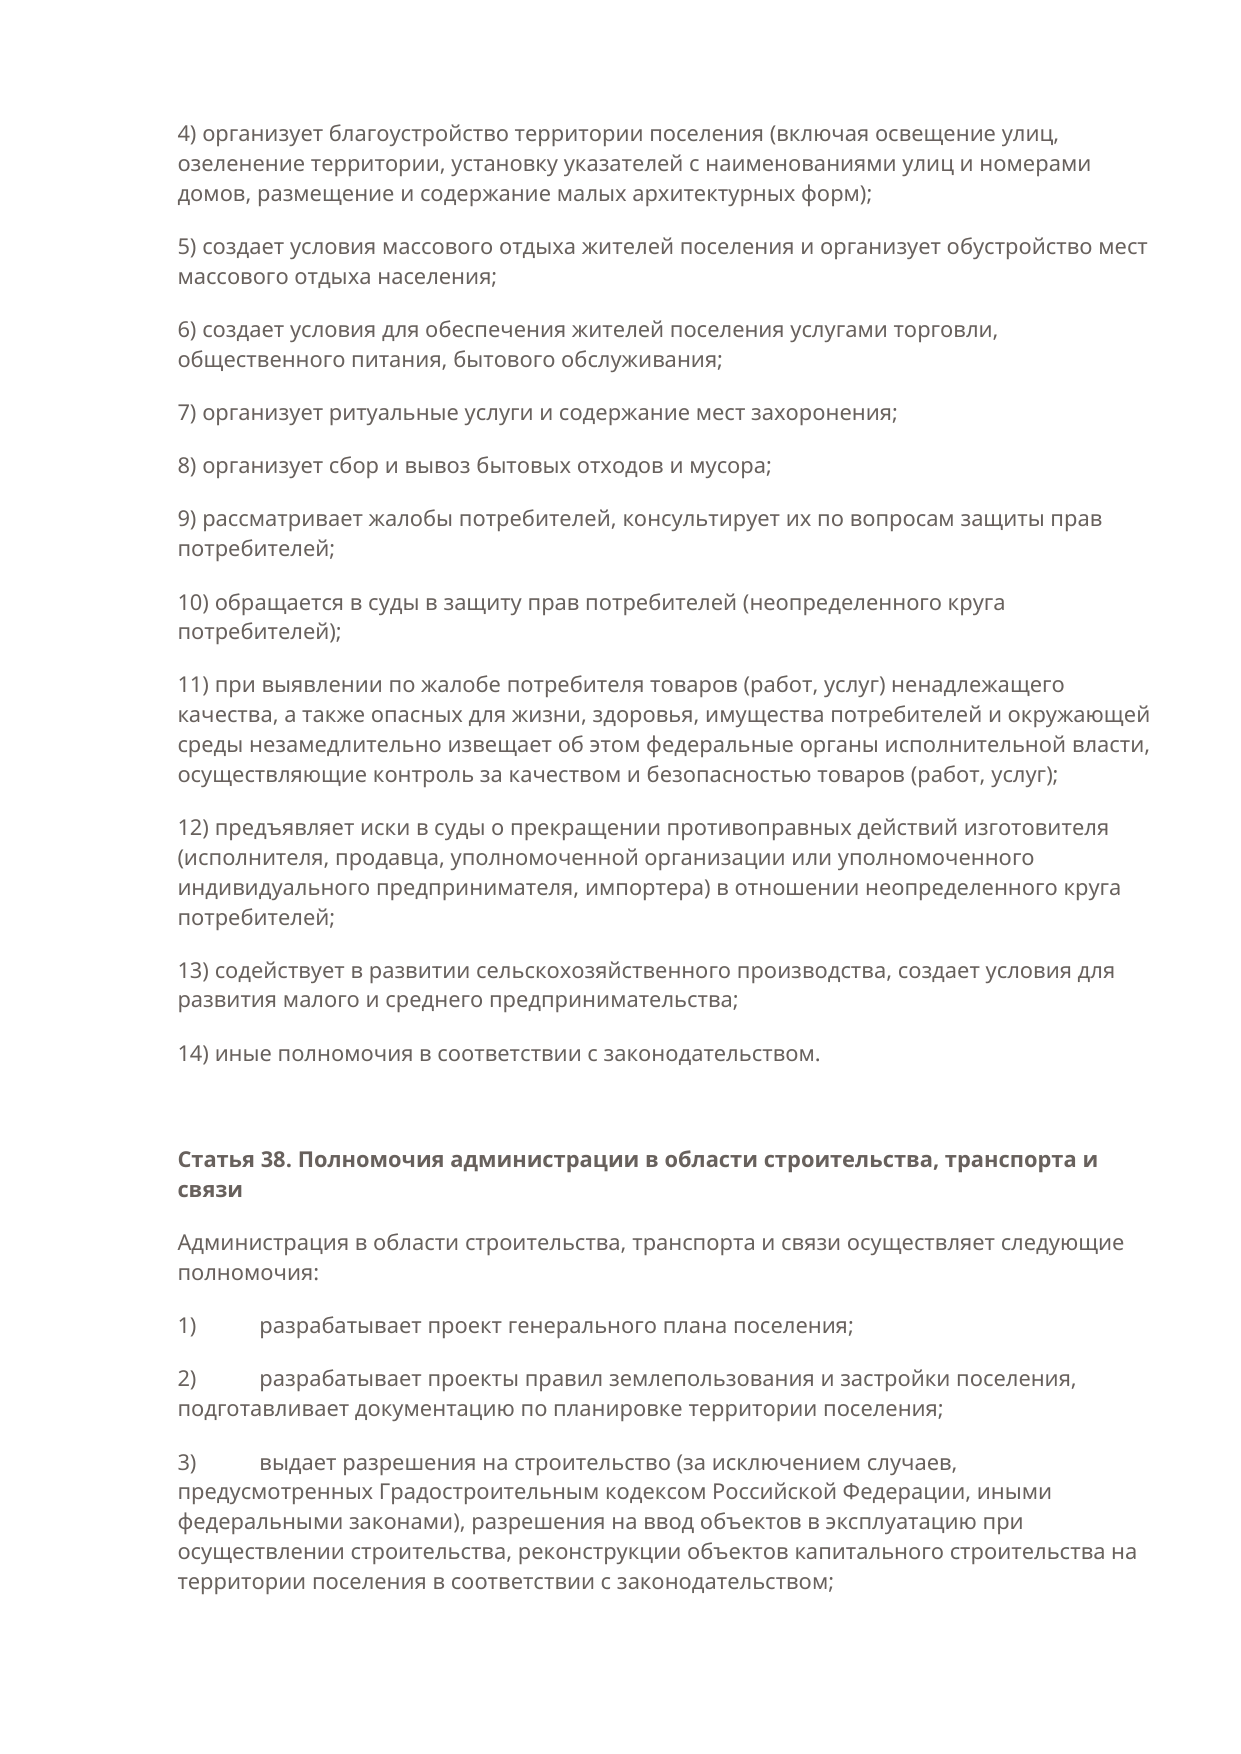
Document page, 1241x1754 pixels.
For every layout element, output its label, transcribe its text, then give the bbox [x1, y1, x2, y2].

text 10) обращается в суды в защиту прав потребителей (неопределенного круга потребителей); [177, 586, 1152, 646]
text Администрация в области строительства, транспорта и связи осуществляет следующие полномочия: [177, 1227, 1152, 1287]
text 6) создает условия для обеспечения жителей поселения услугами торговли, общественного питания, бытового обслуживания; [177, 314, 1152, 373]
text 5) создает условия массового отдыха жителей поселения и организует обустройство мест массового отдыха населения; [177, 231, 1152, 291]
text 8) организует сбор и вывоз бытовых отходов и мусора; [177, 450, 1152, 480]
text 3) выдает разрешения на строительство (за исключением случаев, предусмотренных Градостроительным кодексом Российской Федерации, иными федеральными законами), разрешения на ввод объектов в эксплуатацию при осуществлении строительства, реконструкции объектов капитального строительства на территории поселения в соответствии с законодательством; [177, 1446, 1152, 1595]
text 12) предъявляет иски в суды о прекращении противоправных действий изготовителя (исполнителя, продавца, уполномоченной организации или уполномоченного индивидуального предпринимателя, импортера) в отношении неопределенного круга потребителей; [177, 812, 1152, 931]
text 13) содействует в развитии сельскохозяйственного производства, создает условия для развития малого и среднего предпринимательства; [177, 955, 1152, 1014]
text 14) иные полномочия в соответствии с законодательством. [177, 1038, 1152, 1067]
text 2) разрабатывает проекты правил землепользования и застройки поселения, подготавливает документацию по планировке территории поселения; [177, 1363, 1152, 1423]
text 4) организует благоустройство территории поселения (включая освещение улиц, озеленение территории, установку указателей с наименованиями улиц и номерами домов, размещение и содержание малых архитектурных форм); [177, 118, 1152, 207]
text 11) при выявлении по жалобе потребителя товаров (работ, услуг) ненадлежащего качества, а также опасных для жизни, здоровья, имущества потребителей и окружающей среды незамедлительно извещает об этом федеральные органы исполнительной власти, осуществляющие контроль за качеством и безопасностью товаров (работ, услуг); [177, 669, 1152, 789]
text 9) рассматривает жалобы потребителей, консультирует их по вопросам защиты прав потребителей; [177, 503, 1152, 563]
text 7) организует ритуальные услуги и содержание мест захоронения; [177, 397, 1152, 427]
text 1) разрабатывает проект генерального плана поселения; [177, 1310, 1152, 1340]
text Статья 38. Полномочия администрации в области строительства, транспорта и связи [177, 1144, 1152, 1204]
